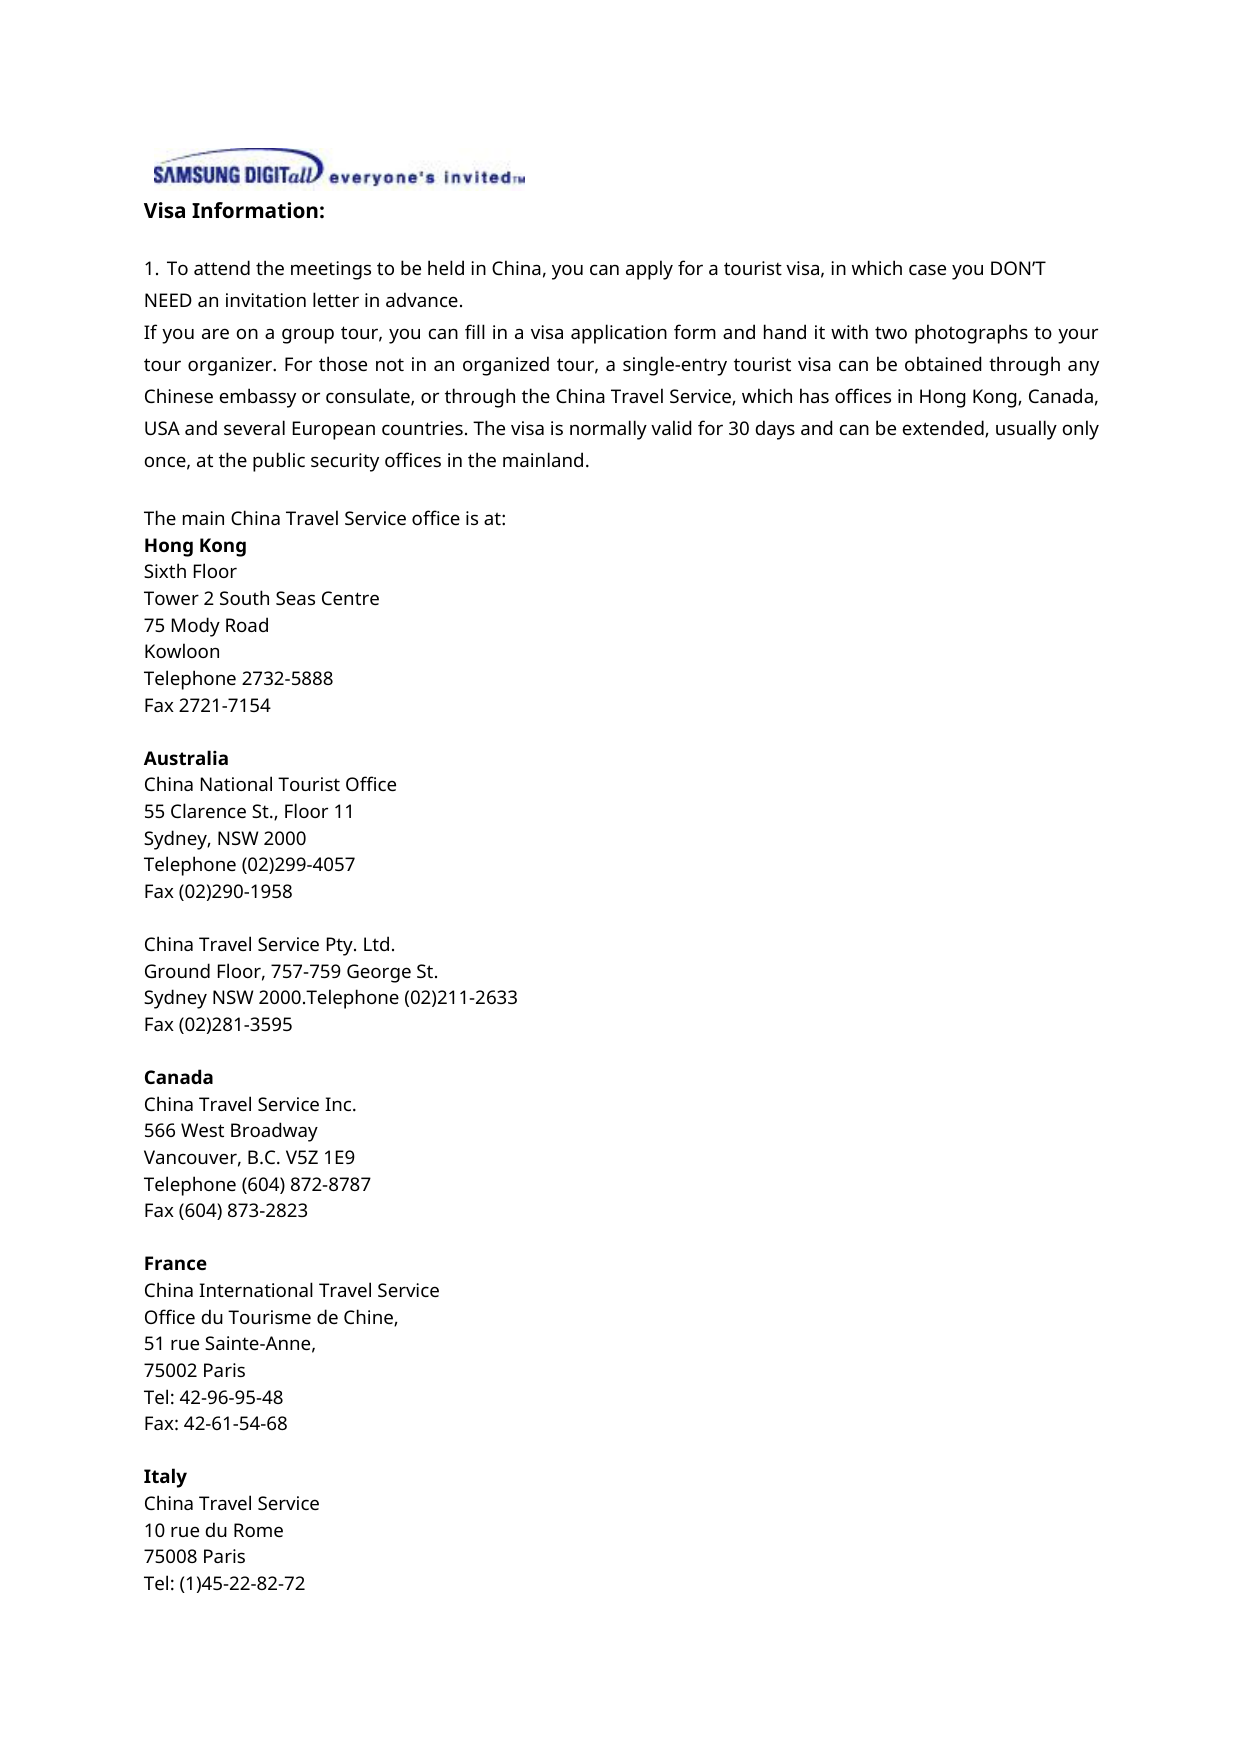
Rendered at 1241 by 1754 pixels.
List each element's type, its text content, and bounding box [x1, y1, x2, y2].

text Telephone 2732-5888 [144, 665, 1101, 691]
text Telephone (02)299-4057 [144, 852, 1101, 877]
text 10 rue du Rome [144, 1517, 1101, 1543]
text Sydney, NSW 2000 [144, 825, 1101, 851]
text Sixth Floor [144, 558, 1101, 584]
text Fax (604) 873-2823 [144, 1198, 1101, 1223]
text Office du Tourisme de Chine, [144, 1304, 1101, 1329]
text Vancouver, B.C. V5Z 1E9 [144, 1144, 1101, 1170]
text 51 rue Sainte-Anne, [144, 1331, 1101, 1356]
text China National Tourist Office [144, 772, 1101, 797]
text Hong Kong [144, 532, 1101, 557]
text 55 Clarence St., Floor 11 [144, 798, 1101, 824]
text Fax (02)281-3595 [144, 1011, 1101, 1037]
picture [154, 148, 525, 191]
list To attend the meetings to be held in China, you can apply for a tourist visa, in which case you DON’T NEED an invitation letter in advance. [144, 255, 1098, 313]
text China Travel Service Inc. [144, 1091, 1101, 1117]
text Australia [144, 745, 1101, 770]
text Kowloon [144, 639, 1101, 664]
text China Travel Service [144, 1490, 1101, 1516]
text France [144, 1251, 1101, 1276]
text 75008 Paris [144, 1544, 1101, 1569]
text If you are on a group tour, you can fill in a visa application form and hand it with two photographs to your tour organizer. For those not in an organized tour, a single-entry tourist visa can be obtained through any Chinese embassy or consulate, or through the China Travel Service, which has offices in Hong Kong, Canada, USA and several European countries. The visa is normally valid for 30 days and can be extended, usually only once, at the public security offices in the mainland. [144, 319, 1101, 472]
text China International Travel Service [144, 1277, 1101, 1303]
text Ground Floor, 757-759 George St. [144, 958, 1101, 983]
text Fax: 42-61-54-68 [144, 1411, 1101, 1436]
text 75002 Paris [144, 1357, 1101, 1383]
text Tel: 42-96-95-48 [144, 1384, 1101, 1409]
text Visa Information: [144, 196, 1101, 224]
text Canada [144, 1064, 1101, 1090]
text Tower 2 South Seas Centre [144, 585, 1101, 611]
text China Travel Service Pty. Ltd. [144, 931, 1101, 957]
text Telephone (604) 872-8787 [144, 1171, 1101, 1197]
text Fax (02)290-1958 [144, 878, 1101, 904]
text Tel: (1)45-22-82-72 [144, 1570, 1101, 1596]
text The main China Travel Service office is at: [144, 505, 1101, 531]
text 75 Mody Road [144, 612, 1101, 638]
text Italy [144, 1463, 1101, 1489]
text 566 West Broadway [144, 1118, 1101, 1143]
text Sydney NSW 2000.Telephone (02)211-2633 [144, 985, 1101, 1010]
text Fax 2721-7154 [144, 692, 1101, 718]
